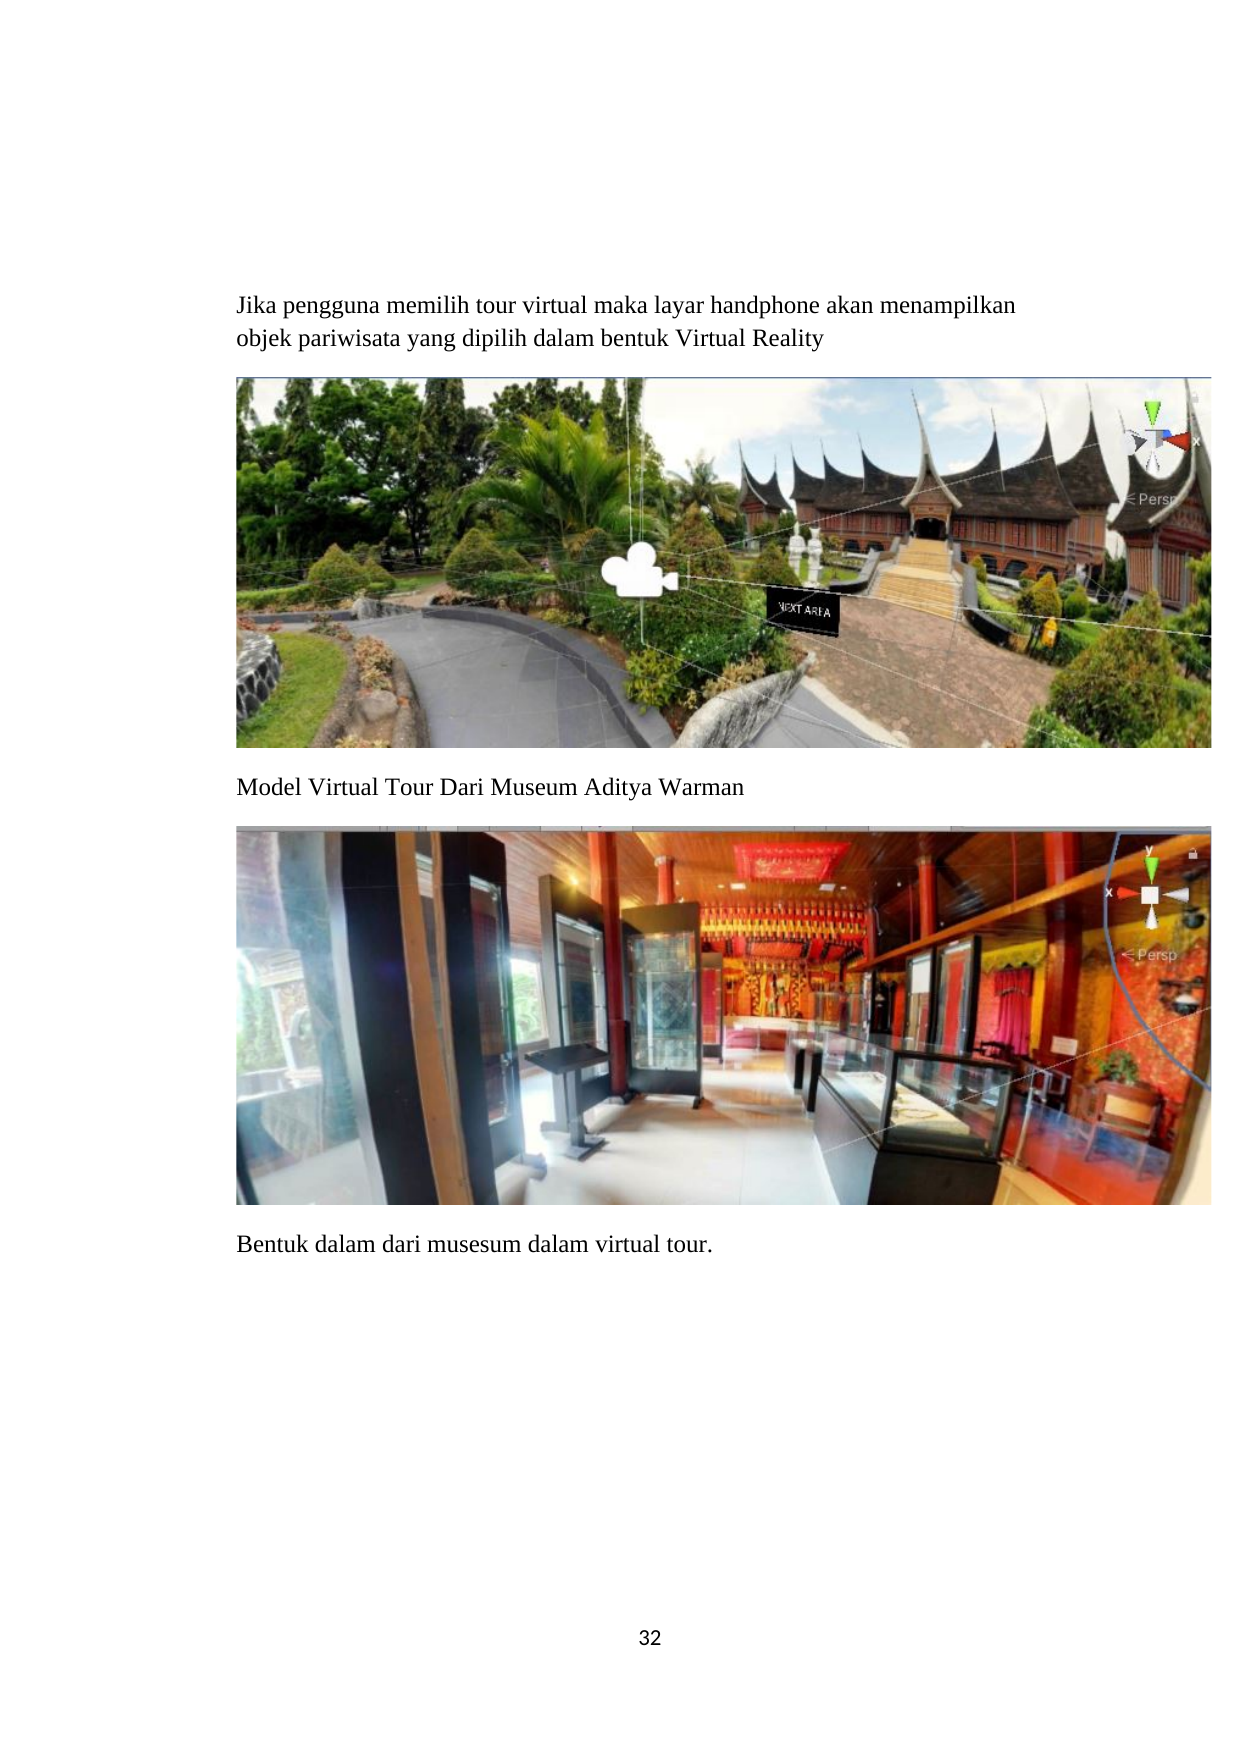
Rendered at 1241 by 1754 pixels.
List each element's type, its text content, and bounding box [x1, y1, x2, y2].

picture [236, 377, 1212, 748]
text Bentuk dalam dari musesum dalam virtual tour. [236, 1229, 1063, 1258]
text Jika pengguna memilih tour virtual maka layar handphone akan menampilkan objek pariwisata yang dipilih dalam bentuk Virtual Reality [236, 290, 1063, 352]
picture [236, 826, 1212, 1205]
text Model Virtual Tour Dari Museum Aditya Warman [236, 772, 1063, 801]
